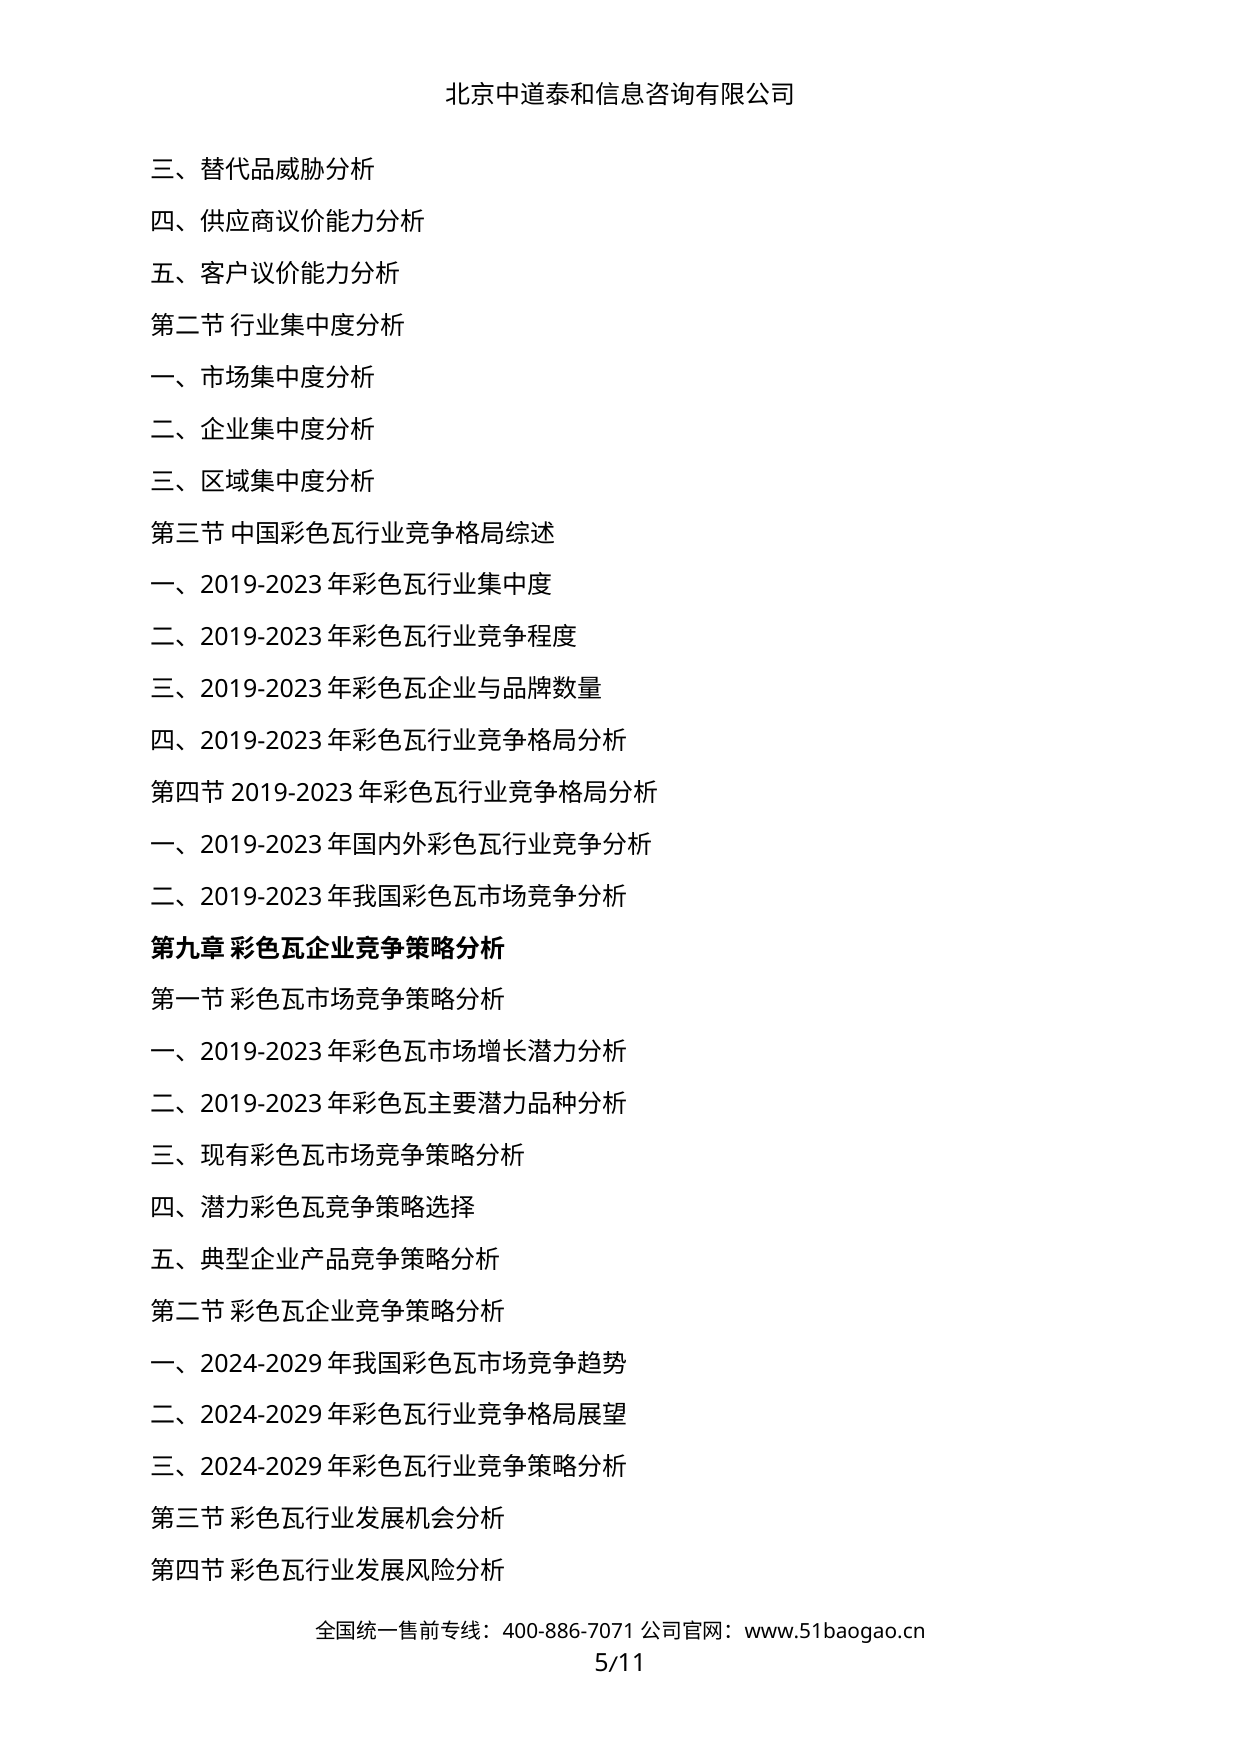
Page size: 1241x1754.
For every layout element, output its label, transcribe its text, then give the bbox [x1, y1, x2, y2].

text 二、2019-2023年彩色瓦行业竞争程度 [150, 617, 1090, 653]
text 一、2019-2023年国内外彩色瓦行业竞争分析 [150, 824, 1090, 861]
text 五、客户议价能力分析 [150, 254, 1090, 290]
text 二、企业集中度分析 [150, 409, 1090, 446]
text 二、2024-2029年彩色瓦行业竞争格局展望 [150, 1395, 1090, 1431]
text 四、供应商议价能力分析 [150, 202, 1090, 238]
text 第二节 行业集中度分析 [150, 306, 1090, 342]
text 二、2019-2023年彩色瓦主要潜力品种分析 [150, 1084, 1090, 1120]
text 三、替代品威胁分析 [150, 150, 1090, 186]
text 第二节 彩色瓦企业竞争策略分析 [150, 1291, 1090, 1327]
text 第四节 彩色瓦行业发展风险分析 [150, 1551, 1090, 1587]
text 一、2024-2029年我国彩色瓦市场竞争趋势 [150, 1343, 1090, 1379]
text 第三节 中国彩色瓦行业竞争格局综述 [150, 513, 1090, 549]
text 三、2019-2023年彩色瓦企业与品牌数量 [150, 669, 1090, 705]
text 五、典型企业产品竞争策略分析 [150, 1239, 1090, 1276]
text 一、2019-2023年彩色瓦市场增长潜力分析 [150, 1032, 1090, 1068]
text 第九章 彩色瓦企业竞争策略分析 [150, 928, 1090, 964]
text 二、2019-2023年我国彩色瓦市场竞争分析 [150, 876, 1090, 912]
text 第一节 彩色瓦市场竞争策略分析 [150, 980, 1090, 1016]
text 第三节 彩色瓦行业发展机会分析 [150, 1499, 1090, 1535]
text 一、市场集中度分析 [150, 357, 1090, 394]
text 三、现有彩色瓦市场竞争策略分析 [150, 1136, 1090, 1172]
text 一、2019-2023年彩色瓦行业集中度 [150, 565, 1090, 601]
text 四、2019-2023年彩色瓦行业竞争格局分析 [150, 721, 1090, 757]
text 三、区域集中度分析 [150, 461, 1090, 497]
text 四、潜力彩色瓦竞争策略选择 [150, 1187, 1090, 1224]
text 三、2024-2029年彩色瓦行业竞争策略分析 [150, 1447, 1090, 1483]
text 第四节 2019-2023年彩色瓦行业竞争格局分析 [150, 772, 1090, 809]
